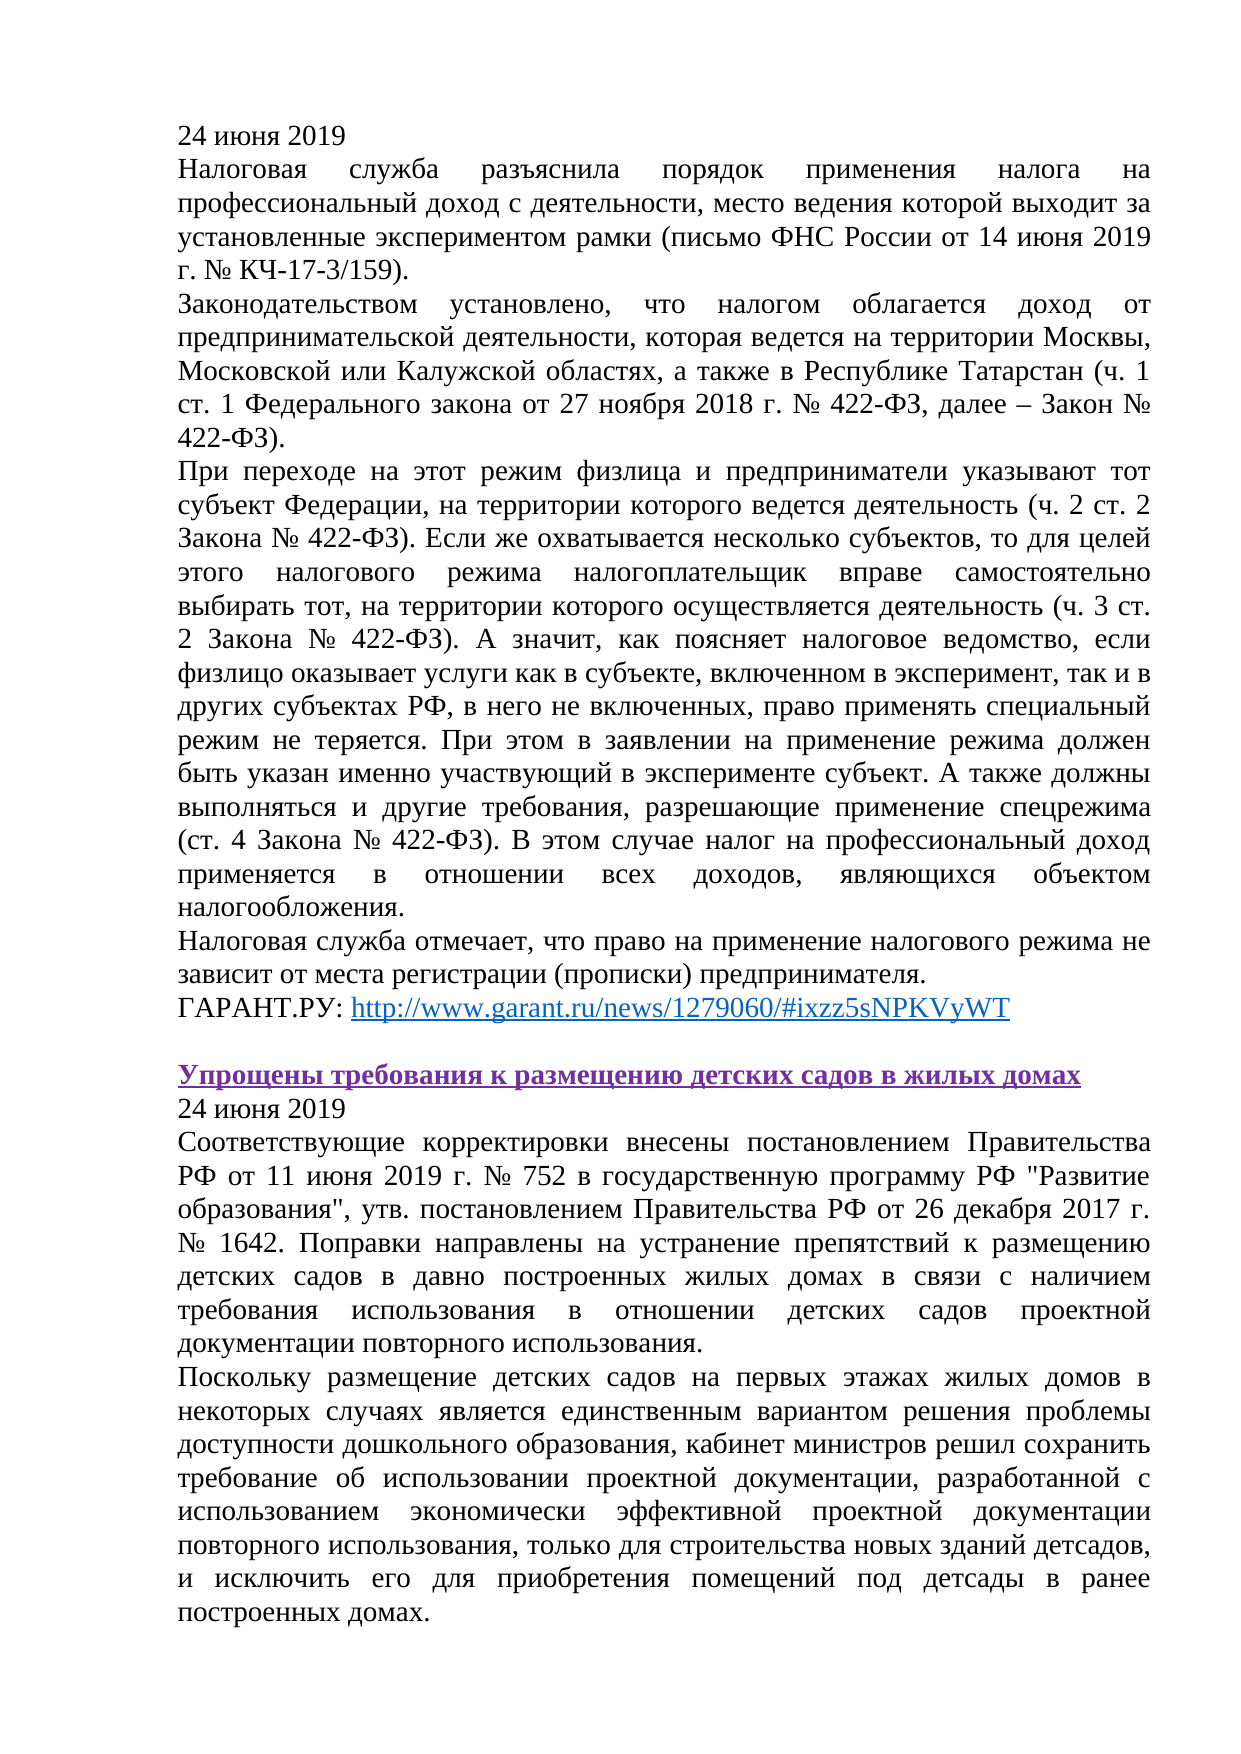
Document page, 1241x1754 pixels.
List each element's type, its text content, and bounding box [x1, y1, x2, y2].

text При переходе на этот режим физлица и предприниматели указывают тот субъект Федерации, на территории которого ведется деятельность (ч. 2 ст. 2 Закона № 422-ФЗ). Если же охватывается несколько субъектов, то для целей этого налогового режима налогоплательщик вправе самостоятельно выбирать тот, на территории которого осуществляется деятельность (ч. 3 ст. 2 Закона № 422-ФЗ). А значит, как поясняет налоговое ведомство, если физлицо оказывает услуги как в субъекте, включенном в эксперимент, так и в других субъектах РФ, в него не включенных, право применять специальный режим не теряется. При этом в заявлении на применение режима должен быть указан именно участвующий в эксперименте субъект. А также должны выполняться и другие требования, разрешающие применение спецрежима (ст. 4 Закона № 422-ФЗ). В этом случае налог на профессиональный доход применяется в отношении всех доходов, являющихся объектом налогообложения. [177, 453, 1152, 923]
text Поскольку размещение детских садов на первых этажах жилых домов в некоторых случаях является единственным вариантом решения проблемы доступности дошкольного образования, кабинет министров решил сохранить требование об использовании проектной документации, разработанной с использованием экономически эффективной проектной документации повторного использования, только для строительства новых зданий детсадов, и исключить его для приобретения помещений под детсады в ранее построенных домах. [177, 1359, 1152, 1627]
text 24 июня 2019 [177, 1091, 1152, 1124]
text Налоговая служба отмечает, что право на применение налогового режима не зависит от места регистрации (прописки) предпринимателя. [177, 923, 1152, 990]
text Соответствующие корректировки внесены постановлением Правительства РФ от 11 июня 2019 г. № 752 в государственную программу РФ "Развитие образования", утв. постановлением Правительства РФ от 26 декабря 2017 г. № 1642. Поправки направлены на устранение препятствий к размещению детских садов в давно построенных жилых домах в связи с наличием требования использования в отношении детских садов проектной документации повторного использования. [177, 1124, 1152, 1359]
text Налоговая служба разъяснила порядок применения налога на профессиональный доход с деятельности, место ведения которой выходит за установленные экспериментом рамки (письмо ФНС России от 14 июня 2019 г. № КЧ-17-3/159). [177, 152, 1152, 286]
text Упрощены требования к размещению детских садов в жилых домах [177, 1057, 1152, 1091]
text ГАРАНТ.РУ: http://www.garant.ru/news/1279060/#ixzz5sNPKVyWT [177, 990, 1152, 1024]
text 24 июня 2019 [177, 118, 1152, 152]
text Законодательством установлено, что налогом облагается доход от предпринимательской деятельности, которая ведется на территории Москвы, Московской или Калужской областях, а также в Республике Татарстан (ч. 1 ст. 1 Федерального закона от 27 ноября 2018 г. № 422-ФЗ, далее – Закон № 422-ФЗ). [177, 286, 1152, 453]
